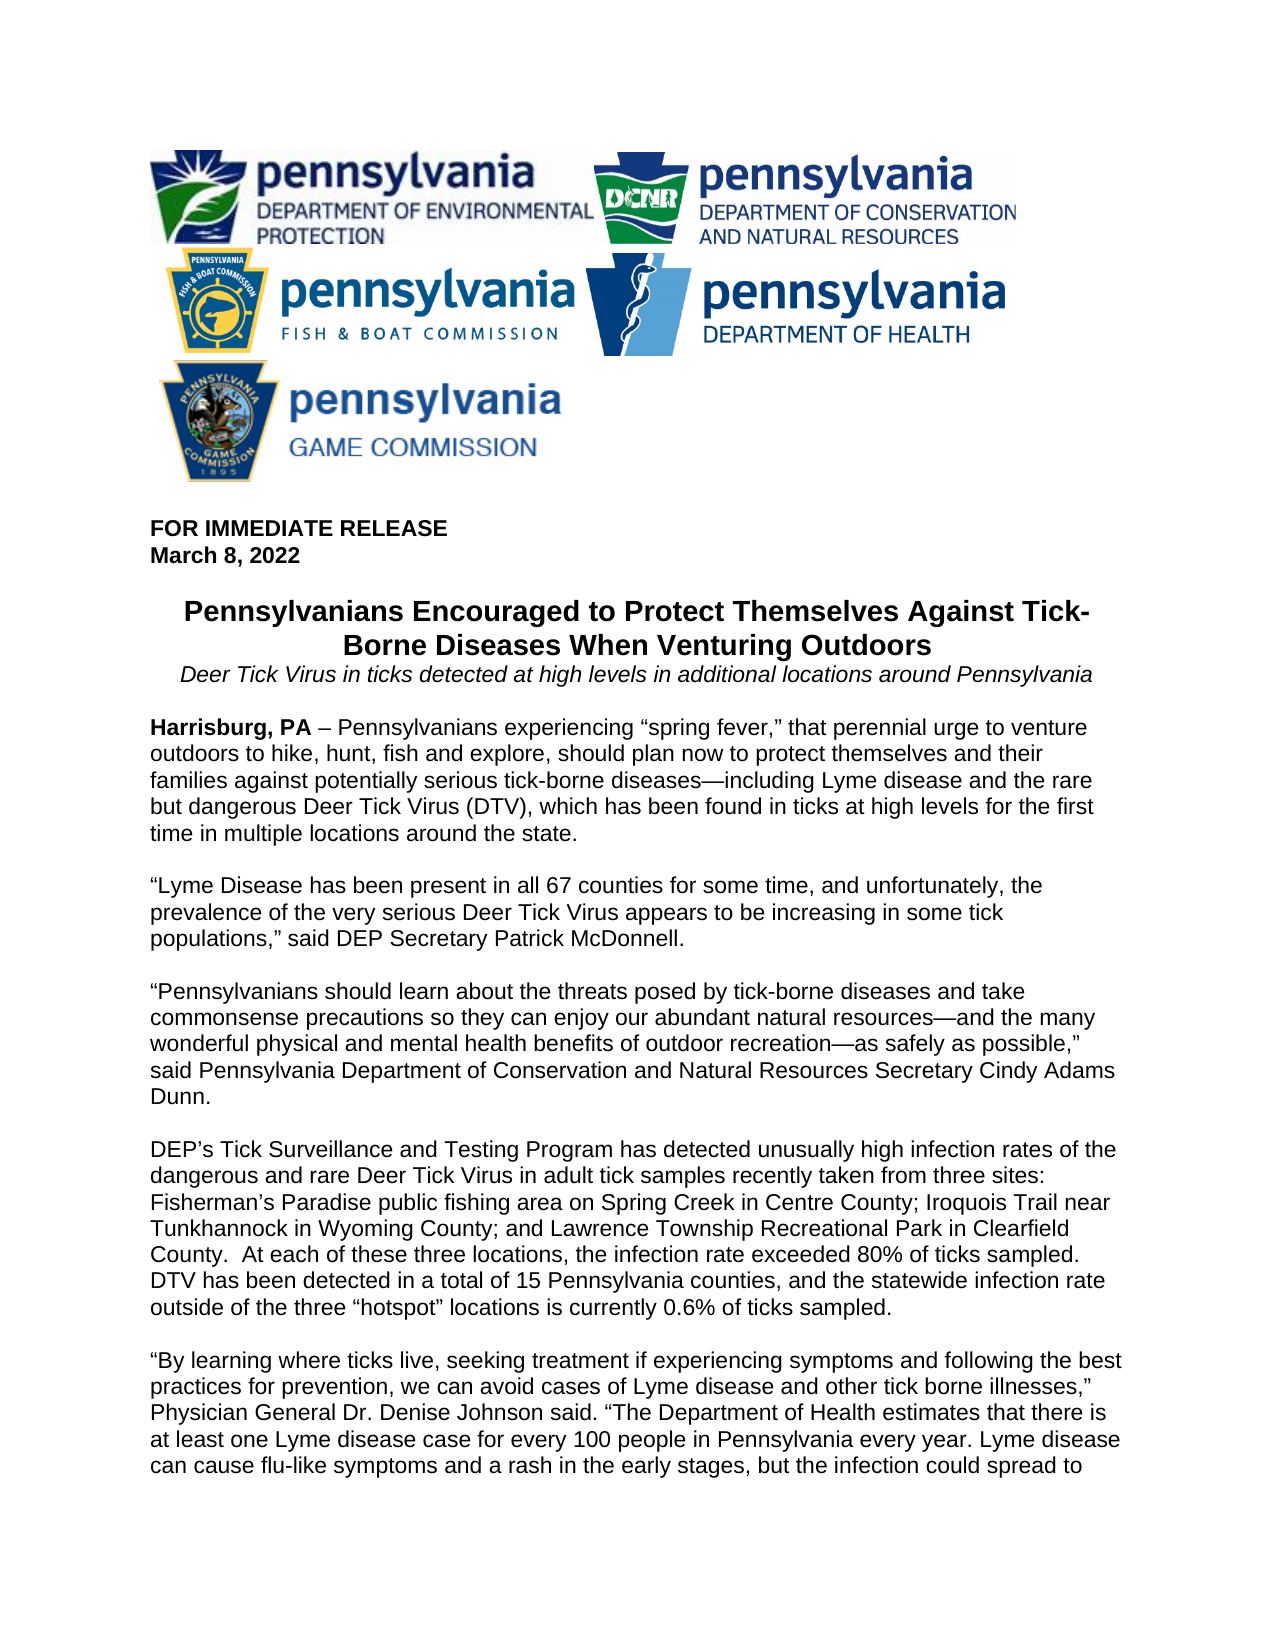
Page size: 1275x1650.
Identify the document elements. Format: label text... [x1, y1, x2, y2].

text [150, 1347, 1125, 1478]
picture [150, 150, 1016, 489]
text FOR IMMEDIATE RELEASE [150, 489, 1125, 542]
text Deer Tick Virus in ticks detected at high levels in additional locations around Pennsylvania [150, 661, 1125, 688]
text “Lyme Disease has been present in all 67 counties for some time, and unfortunately, the prevalence of the very serious Deer Tick Virus appears to be increasing in some tick populations,” said DEP Secretary Patrick McDonnell. [150, 872, 1125, 951]
text Harrisburg, PA – Pennsylvanians experiencing “spring fever,” that perennial urge to venture outdoors to hike, hunt, fish and explore, should plan now to protect themselves and their families against potentially serious tick-borne diseases—including Lyme disease and the rare but dangerous Deer Tick Virus (DTV), which has been found in ticks at high levels for the first time in multiple locations around the state. [150, 714, 1125, 846]
text March 8, 2022 [150, 542, 1125, 568]
text DEP’s Tick Surveillance and Testing Program has detected unusually high infection rates of the dangerous and rare Deer Tick Virus in adult tick samples recently taken from three sites: Fisherman’s Paradise public fishing area on Spring Creek in Centre County; Iroquois Trail near Tunkhannock in Wyoming County; and Lawrence Township Recreational Park in Clearfield County. At each of these three locations, the infection rate exceeded 80% of ticks sampled. DTV has been detected in a total of 15 Pennsylvania counties, and the statewide infection rate outside of the three “hotspot” locations is currently 0.6% of ticks sampled. [150, 1136, 1125, 1320]
text Pennsylvanians Encouraged to Protect Themselves Against Tick-Borne Diseases When Venturing Outdoors [150, 594, 1125, 661]
text “Pennsylvanians should learn about the threats posed by tick-borne diseases and take commonsense precautions so they can enjoy our abundant natural resources—and the many wonderful physical and mental health benefits of outdoor recreation—as safely as possible,” said Pennsylvania Department of Conservation and Natural Resources Secretary Cindy Adams Dunn. [150, 978, 1125, 1109]
